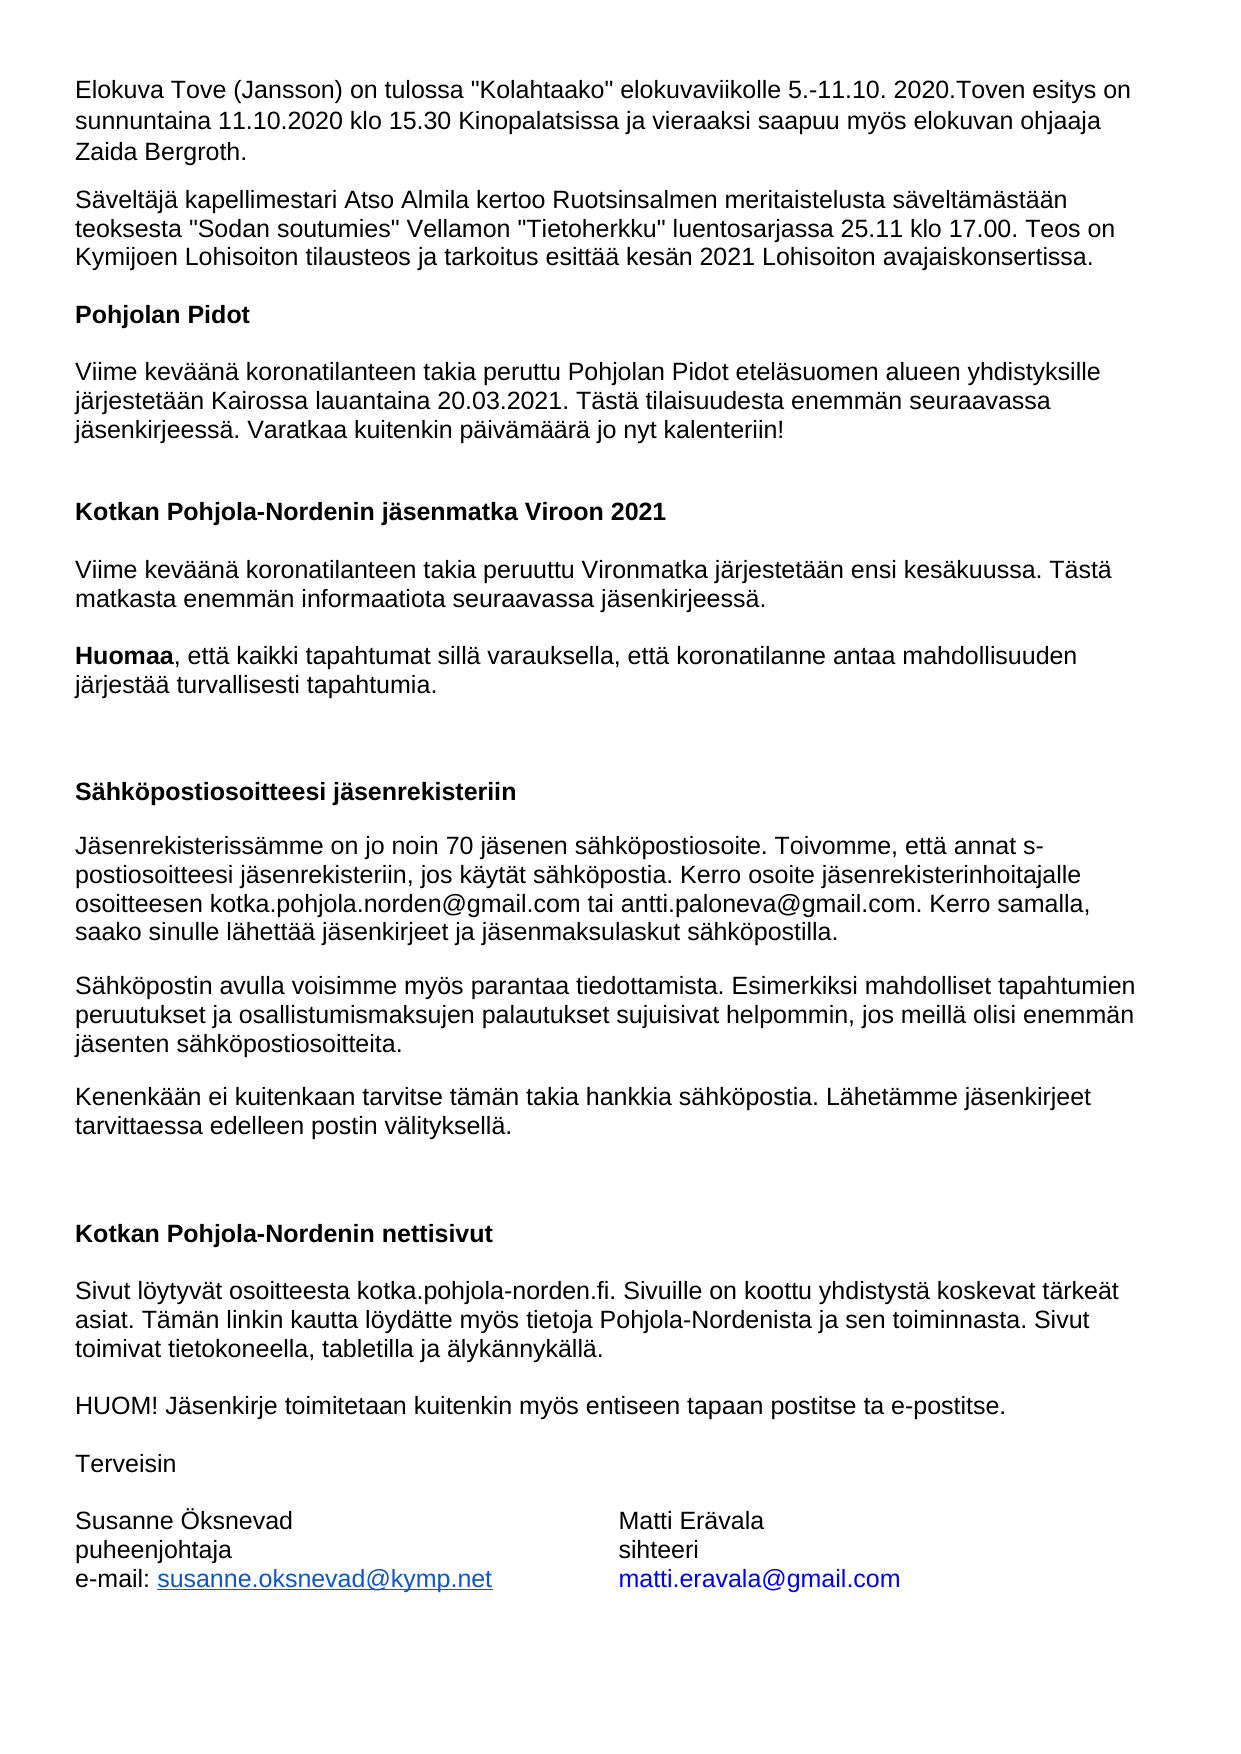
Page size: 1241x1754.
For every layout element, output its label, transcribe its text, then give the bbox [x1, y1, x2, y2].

text Viime keväänä koronatilanteen takia peruuttu Vironmatka järjestetään ensi kesäkuussa. Tästä matkasta enemmän informaatiota seuraavassa jäsenkirjeessä. [75, 555, 1165, 612]
text Terveisin [75, 1448, 1165, 1477]
text e-mail: susanne.oksnevad@kymp.net matti.eravala@gmail.com [75, 1563, 1165, 1592]
text Sivut löytyvät osoitteesta kotka.pohjola-norden.fi. Sivuille on koottu yhdistystä koskevat tärkeät asiat. Tämän linkin kautta löydätte myös tietoja Pohjola-Nordenista ja sen toiminnasta. Sivut toimivat tietokoneella, tabletilla ja älykännykällä. [75, 1276, 1165, 1362]
text Huomaa, että kaikki tapahtumat sillä varauksella, että koronatilanne antaa mahdollisuuden järjestää turvallisesti tapahtumia. [75, 641, 1165, 698]
text Jäsenrekisterissämme on jo noin 70 jäsenen sähköpostiosoite. Toivomme, että annat s-postiosoitteesi jäsenrekisteriin, jos käytät sähköpostia. Kerro osoite jäsenrekisterinhoitajalle osoitteesen kotka.pohjola.norden@gmail.com tai antti.paloneva@gmail.com. Kerro samalla, saako sinulle lähettää jäsenkirjeet ja jäsenmaksulaskut sähköpostilla. [75, 831, 1165, 946]
text HUOM! Jäsenkirje toimitetaan kuitenkin myös entiseen tapaan postitse ta e-postitse. [75, 1391, 1165, 1420]
text Pohjolan Pidot [75, 300, 1165, 328]
text Säveltäjä kapellimestari Atso Almila kertoo Ruotsinsalmen meritaistelusta säveltämästään teoksesta "Sodan soutumies" Vellamon "Tietoherkku" luentosarjassa 25.11 klo 17.00. Teos on Kymijoen Lohisoiton tilausteos ja tarkoitus esittää kesän 2021 Lohisoiton avajaiskonsertissa. [75, 185, 1165, 271]
text Sähköpostin avulla voisimme myös parantaa tiedottamista. Esimerkiksi mahdolliset tapahtumien peruutukset ja osallistumismaksujen palautukset sujuisivat helpommin, jos meillä olisi enemmän jäsenten sähköpostiosoitteita. [75, 971, 1165, 1057]
text Elokuva Tove (Jansson) on tulossa "Kolahtaako" elokuvaviikolle 5.-11.10. 2020.Toven esitys on sunnuntaina 11.10.2020 klo 15.30 Kinopalatsissa ja vieraaksi saapuu myös elokuvan ohjaaja Zaida Bergroth. [75, 75, 1165, 166]
text Kenenkään ei kuitenkaan tarvitse tämän takia hankkia sähköpostia. Lähetämme jäsenkirjeet tarvittaessa edelleen postin välityksellä. [75, 1082, 1165, 1140]
text Sähköpostiosoitteesi jäsenrekisteriin [75, 777, 1165, 806]
text Viime keväänä koronatilanteen takia peruttu Pohjolan Pidot eteläsuomen alueen yhdistyksille järjestetään Kairossa lauantaina 20.03.2021. Tästä tilaisuudesta enemmän seuraavassa jäsenkirjeessä. Varatkaa kuitenkin päivämäärä jo nyt kalenteriin! [75, 357, 1165, 443]
text Susanne Öksnevad Matti Erävala [75, 1506, 1165, 1535]
text Kotkan Pohjola-Nordenin jäsenmatka Viroon 2021 [75, 497, 1165, 526]
text Kotkan Pohjola-Nordenin nettisivut [75, 1218, 1165, 1247]
text puheenjohtaja sihteeri [75, 1535, 1165, 1563]
